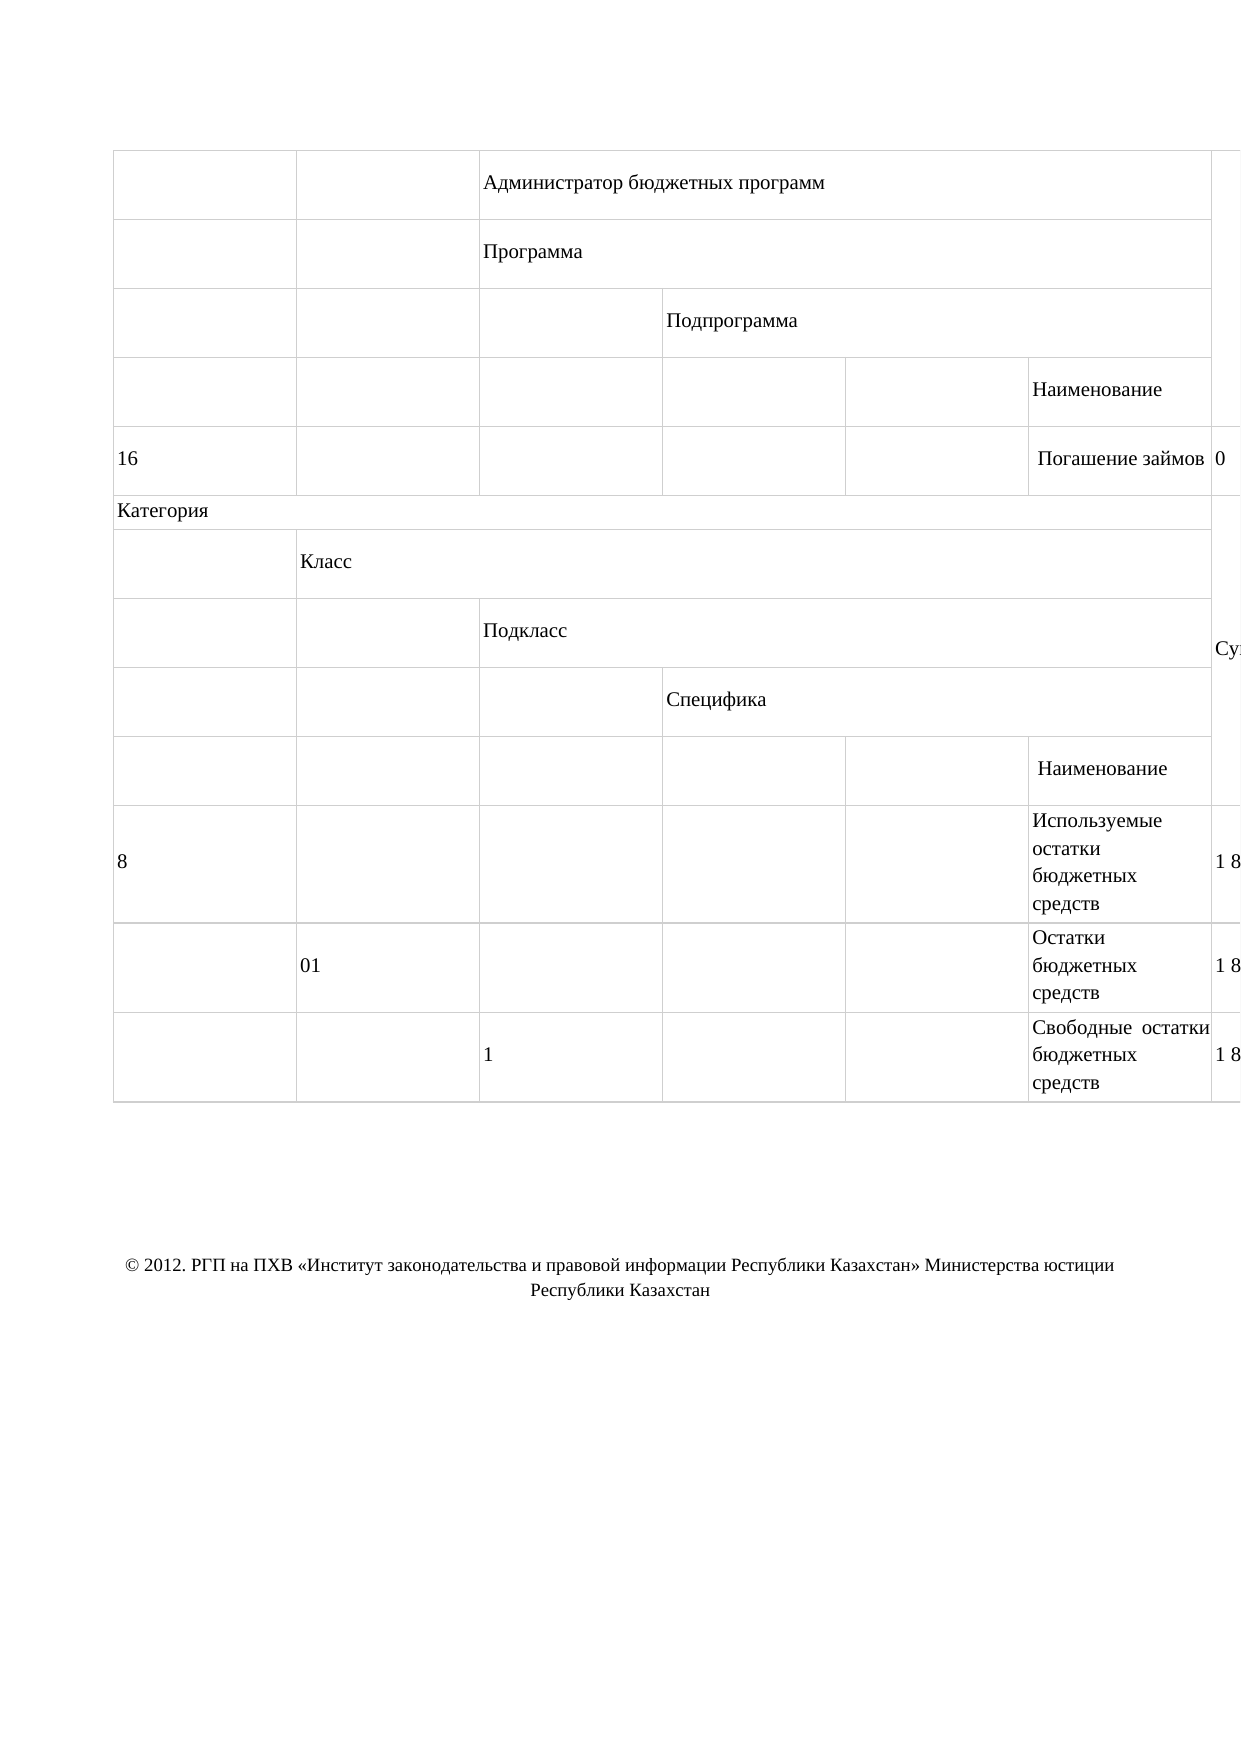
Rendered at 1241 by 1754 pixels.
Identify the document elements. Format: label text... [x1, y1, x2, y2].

table_cell [114, 599, 296, 667]
table_cell [297, 806, 479, 922]
table_cell [114, 668, 296, 736]
table_cell [663, 358, 845, 426]
table_cell [663, 1013, 845, 1101]
table_cell [297, 289, 479, 357]
table_cell [114, 737, 296, 805]
table_cell [297, 427, 479, 495]
table_cell [114, 1013, 296, 1101]
table_cell [663, 924, 845, 1012]
table_cell [663, 427, 845, 495]
table_cell [114, 924, 296, 1012]
table_cell [297, 668, 479, 736]
table_cell Категория [114, 496, 1211, 529]
table_cell [114, 530, 296, 598]
table_cell [480, 668, 662, 736]
table_cell [297, 1013, 479, 1101]
table_cell 1 810 [1212, 1013, 1240, 1101]
table_cell Подпрограмма [663, 289, 1211, 357]
table_cell Класс [297, 530, 1211, 598]
table_cell Погашение займов [1029, 427, 1211, 495]
table_cell Программа [480, 220, 1211, 288]
table_cell 01 [297, 924, 479, 1012]
table_cell Специфика [663, 668, 1211, 736]
table_cell [114, 289, 296, 357]
table_cell 16 [114, 427, 296, 495]
table_cell [846, 924, 1028, 1012]
table_cell [480, 924, 662, 1012]
table_cell Используемые остатки бюджетных средств [1029, 806, 1211, 922]
table_cell [846, 806, 1028, 922]
table_cell 1 [480, 1013, 662, 1101]
table_cell 1 810 [1212, 806, 1240, 922]
table_cell [663, 737, 845, 805]
table_cell Администратор бюджетных программ [480, 151, 1211, 219]
table_cell Подкласс [480, 599, 1211, 667]
table_cell Сумма [1212, 496, 1240, 805]
table_cell [846, 1013, 1028, 1101]
table_cell [297, 737, 479, 805]
table_cell [663, 806, 845, 922]
table_cell [297, 599, 479, 667]
table_cell [114, 358, 296, 426]
table_cell [846, 737, 1028, 805]
table_cell [480, 737, 662, 805]
table_cell 1 810 [1212, 924, 1240, 1012]
table_cell Свободные остатки бюджетных средств [1029, 1013, 1211, 1101]
table_cell Остатки бюджетных средств [1029, 924, 1211, 1012]
table_cell 0 [1212, 427, 1240, 495]
table_cell [297, 151, 479, 219]
table_cell [297, 358, 479, 426]
table_cell [480, 806, 662, 922]
table_cell [114, 151, 296, 219]
table_cell [297, 220, 479, 288]
table_cell [846, 427, 1028, 495]
table_cell [480, 289, 662, 357]
table_cell [480, 358, 662, 426]
table_cell [480, 427, 662, 495]
table_cell Наименование [1029, 737, 1211, 805]
table_cell [846, 358, 1028, 426]
table_cell [114, 220, 296, 288]
table_cell 8 [114, 806, 296, 922]
text © 2012. РГП на ПХВ «Институт законодательства и правовой информации Республики Казахстан» Министерства юстиции Республики Казахстан [112, 1254, 1128, 1300]
table_cell Наименование [1029, 358, 1211, 426]
